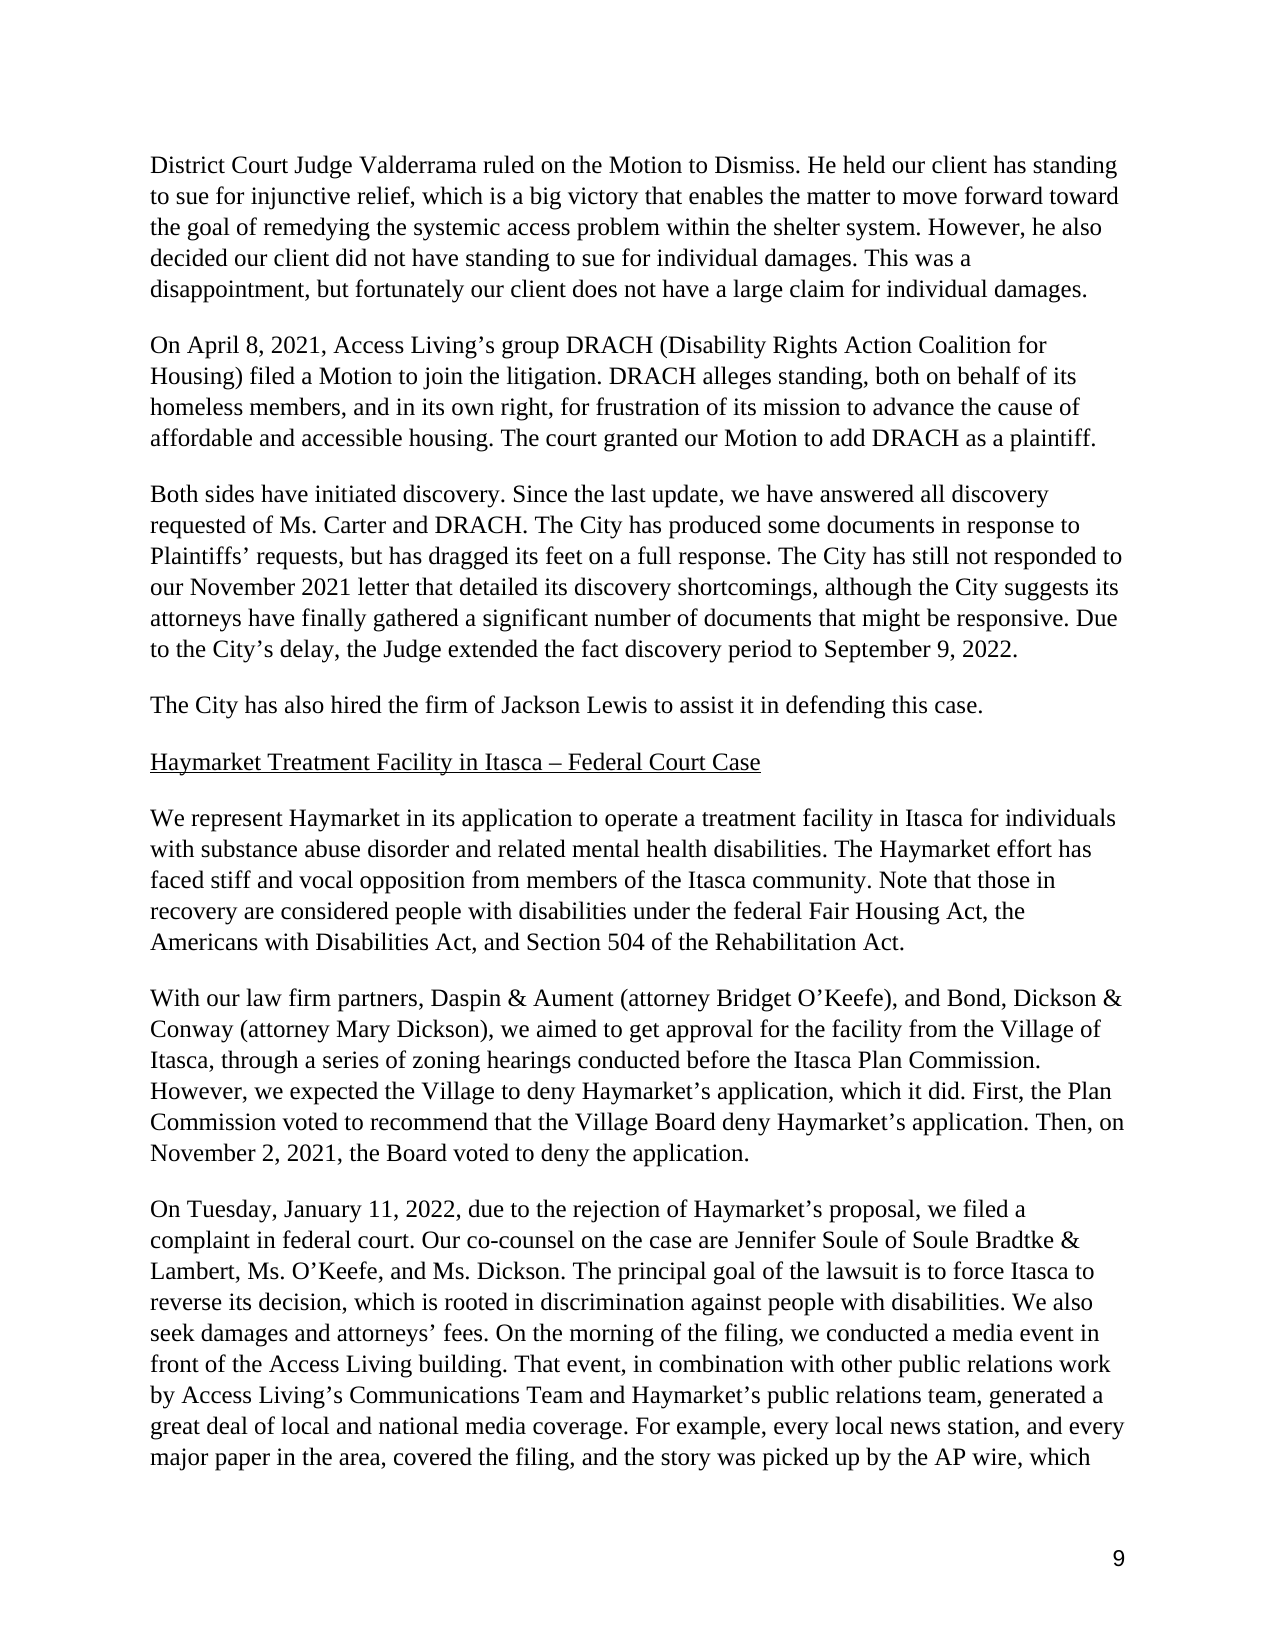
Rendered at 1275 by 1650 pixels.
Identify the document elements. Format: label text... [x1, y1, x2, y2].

text District Court Judge Valderrama ruled on the Motion to Dismiss. He held our client has standing to sue for injunctive relief, which is a big victory that enables the matter to move forward toward the goal of remedying the systemic access problem within the shelter system. However, he also decided our client did not have standing to sue for individual damages. This was a disappointment, but fortunately our client does not have a large claim for individual damages. [150, 150, 1125, 303]
text On April 8, 2021, Access Living’s group DRACH (Disability Rights Action Coalition for Housing) filed a Motion to join the litigation. DRACH alleges standing, both on behalf of its homeless members, and in its own right, for frustration of its mission to advance the cause of affordable and accessible housing. The court granted our Motion to add DRACH as a plaintiff. [150, 330, 1125, 452]
text Haymarket Treatment Facility in Itasca – Federal Court Case [150, 747, 1125, 775]
text The City has also hired the firm of Jackson Lewis to assist it in defending this case. [150, 691, 1125, 719]
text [150, 1194, 1125, 1471]
text Both sides have initiated discovery. Since the last update, we have answered all discovery requested of Ms. Carter and DRACH. The City has produced some documents in response to Plaintiffs’ requests, but has dragged its feet on a full response. The City has still not responded to our November 2021 letter that detailed its discovery shortcomings, although the City suggests its attorneys have finally gathered a significant number of documents that might be responsive. Due to the City’s delay, the Judge extended the fact discovery period to September 9, 2022. [150, 479, 1125, 663]
text With our law firm partners, Daspin & Aument (attorney Bridget O’Keefe), and Bond, Dickson & Conway (attorney Mary Dickson), we aimed to get approval for the facility from the Village of Itasca, through a series of zoning hearings conducted before the Itasca Plan Commission. However, we expected the Village to deny Haymarket’s application, which it did. First, the Plan Commission voted to recommend that the Village Board deny Haymarket’s application. Then, on November 2, 2021, the Board voted to deny the application. [150, 983, 1125, 1167]
text We represent Haymarket in its application to operate a treatment facility in Itasca for individuals with substance abuse disorder and related mental health disabilities. The Haymarket effort has faced stiff and vocal opposition from members of the Itasca community. Note that those in recovery are considered people with disabilities under the federal Fair Housing Act, the Americans with Disabilities Act, and Section 504 of the Rehabilitation Act. [150, 803, 1125, 956]
